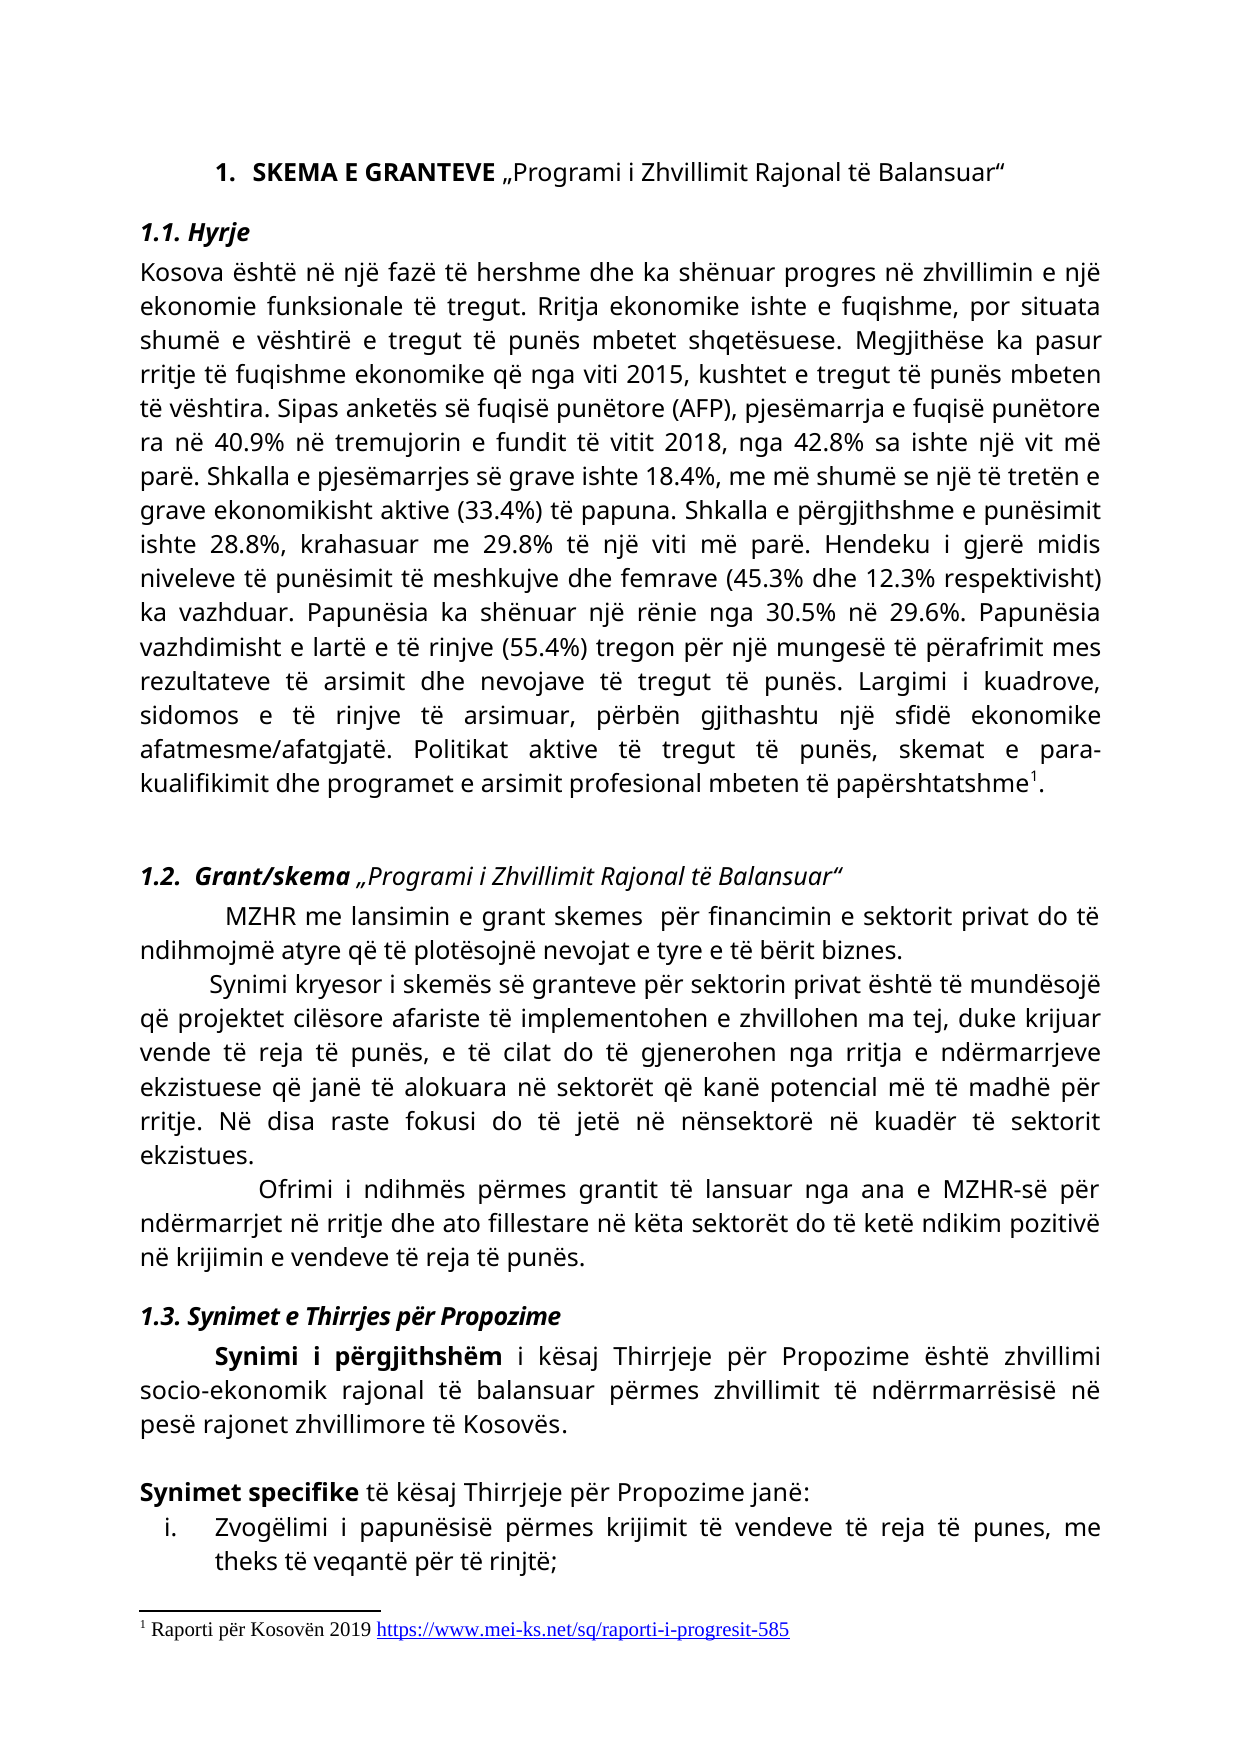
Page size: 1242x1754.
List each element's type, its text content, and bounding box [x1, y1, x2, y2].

subtitle 1. SKEMA E GRANTEVE „Programi i Zhvillimit Rajonal të Balansuar“ [214, 155, 1102, 189]
subtitle 1.1. Hyrje [139, 214, 1102, 248]
text Synimi i përgjithshëm i kësaj Thirrjeje për Propozime është zhvillimi socio-ekonomik rajonal të balansuar përmes zhvillimit të ndërrmarrësisë në pesë rajonet zhvillimore të Kosovës. [139, 1339, 1102, 1441]
text Ofrimi i ndihmës përmes grantit të lansuar nga ana e MZHR-së për ndërmarrjet në rritje dhe ato fillestare në këta sektorët do të ketë ndikim pozitivë në krijimin e vendeve të reja të punës. [139, 1171, 1102, 1273]
subtitle 1.2. Grant/skema „Programi i Zhvillimit Rajonal të Balansuar“ [139, 858, 1102, 893]
list Zvogëlimi i papunësisë përmes krijimit të vendeve të reja të punes, me theks të veqantë për të rinjtë; [177, 1509, 1102, 1577]
text Synimet specifike të kësaj Thirrjeje për Propozime janë: [139, 1475, 1102, 1509]
subtitle 1.3. Synimet e Thirrjes për Propozime [139, 1298, 1102, 1333]
text Kosova është në një fazë të hershme dhe ka shënuar progres në zhvillimin e një ekonomie funksionale të tregut. Rritja ekonomike ishte e fuqishme, por situata shumë e vështirë e tregut të punës mbetet shqetësuese. Megjithëse ka pasur rritje të fuqishme ekonomike që nga viti 2015, kushtet e tregut të punës mbeten të vështira. Sipas anketës së fuqisë punëtore (AFP), pjesëmarrja e fuqisë punëtore ra në 40.9% në tremujorin e fundit të vitit 2018, nga 42.8% sa ishte një vit më parë. Shkalla e pjesëmarrjes së grave ishte 18.4%, me më shumë se një të tretën e grave ekonomikisht aktive (33.4%) të papuna. Shkalla e përgjithshme e punësimit ishte 28.8%, krahasuar me 29.8% të një viti më parë. Hendeku i gjerë midis niveleve të punësimit të meshkujve dhe femrave (45.3% dhe 12.3% respektivisht) ka vazhduar. Papunësia ka shënuar një rënie nga 30.5% në 29.6%. Papunësia vazhdimisht e lartë e të rinjve (55.4%) tregon për një mungesë të përafrimit mes rezultateve të arsimit dhe nevojave të tregut të punës. Largimi i kuadrove, sidomos e të rinjve të arsimuar, përbën gjithashtu një sfidë ekonomike afatmesme/afatgjatë. Politikat aktive të tregut të punës, skemat e para-kualifikimit dhe programet e arsimit profesional mbeten të papërshtatshme. [139, 254, 1102, 799]
text Synimi kryesor i skemës së granteve për sektorin privat është të mundësojë që projektet cilësore afariste të implementohen e zhvillohen ma tej, duke krijuar vende të reja të punës, e të cilat do të gjenerohen nga rritja e ndërmarrjeve ekzistuese që janë të alokuara në sektorët që kanë potencial më të madhë për rritje. Në disa raste fokusi do të jetë nё nënsektorë në kuadër të sektorit ekzistues. [139, 967, 1102, 1171]
text MZHR me lansimin e grant skemes për financimin e sektorit privat do të ndihmojmë atyre që të plotësojnë nevojat e tyre e të bërit biznes. [139, 899, 1102, 967]
